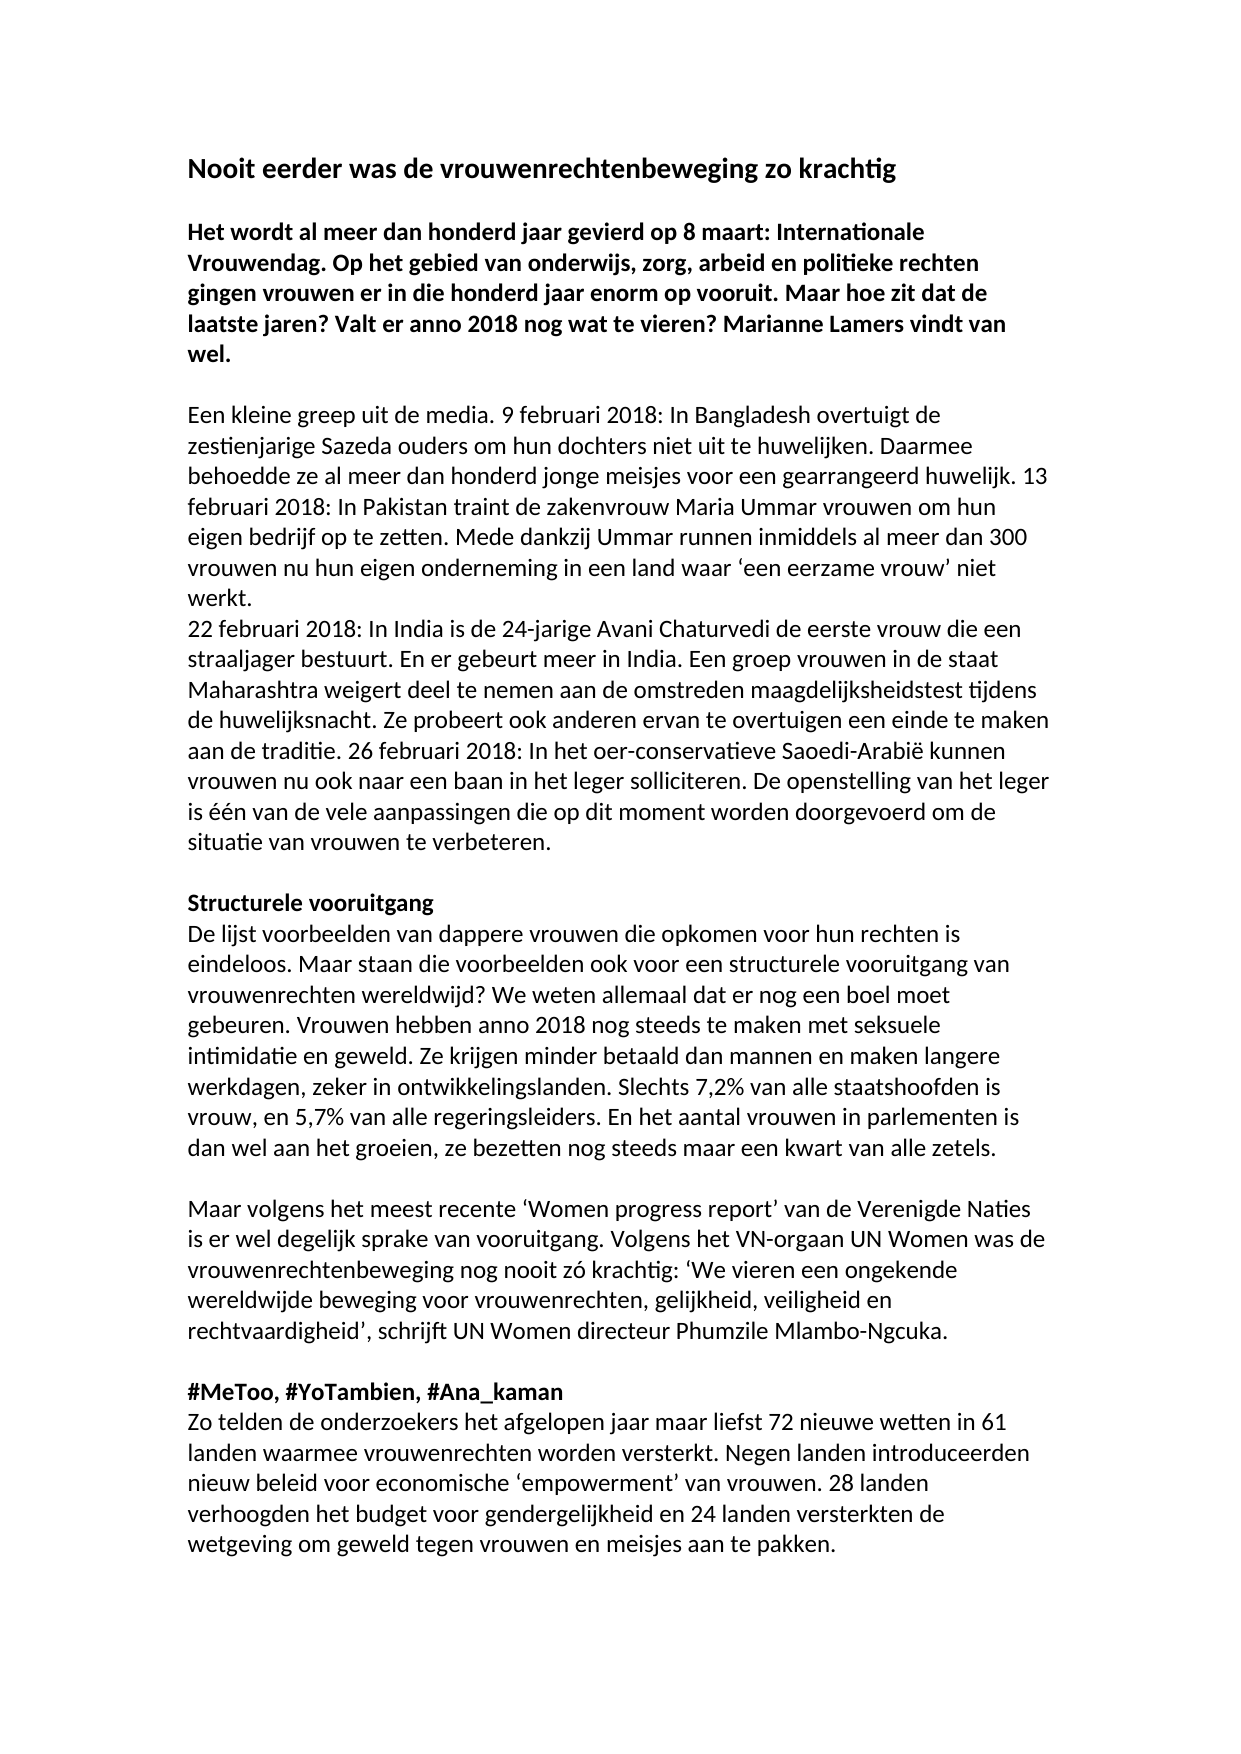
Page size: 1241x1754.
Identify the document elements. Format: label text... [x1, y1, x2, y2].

text Het wordt al meer dan honderd jaar gevierd op 8 maart: Internationale Vrouwendag. Op het gebied van onderwijs, zorg, arbeid en politieke rechten gingen vrouwen er in die honderd jaar enorm op vooruit. Maar hoe zit dat de laatste jaren? Valt er anno 2018 nog wat te vieren? Marianne Lamers vindt van wel. [187, 216, 1053, 369]
text 22 februari 2018: In India is de 24-jarige Avani Chaturvedi de eerste vrouw die een straaljager bestuurt. En er gebeurt meer in India. Een groep vrouwen in de staat Maharashtra weigert deel te nemen aan de omstreden maagdelijksheidstest tijdens de huwelijksnacht. Ze probeert ook anderen ervan te overtuigen een einde te maken aan de traditie. 26 februari 2018: In het oer-conservatieve Saoedi-Arabië kunnen vrouwen nu ook naar een baan in het leger solliciteren. De openstelling van het leger is één van de vele aanpassingen die op dit moment worden doorgevoerd om de situatie van vrouwen te verbeteren. [187, 613, 1053, 857]
text Zo telden de onderzoekers het afgelopen jaar maar liefst 72 nieuwe wetten in 61 landen waarmee vrouwenrechten worden versterkt. Negen landen introduceerden nieuw beleid voor economische ‘empowerment’ van vrouwen. 28 landen verhoogden het budget voor gendergelijkheid en 24 landen versterkten de wetgeving om geweld tegen vrouwen en meisjes aan te pakken. [187, 1406, 1053, 1559]
text Nooit eerder was de vrouwenrechtenbeweging zo krachtig [187, 150, 1053, 186]
text Structurele vooruitgang [187, 888, 1053, 918]
text Maar volgens het meest recente ‘Women progress report’ van de Verenigde Naties is er wel degelijk sprake van vooruitgang. Volgens het VN-orgaan UN Women was de vrouwenrechtenbeweging nog nooit zó krachtig: ‘We vieren een ongekende wereldwijde beweging voor vrouwenrechten, gelijkheid, veiligheid en rechtvaardigheid’, schrijft UN Women directeur Phumzile Mlambo-Ngcuka. [187, 1193, 1053, 1345]
text #MeToo, #YoTambien, #Ana_kaman [187, 1376, 1053, 1406]
text Een kleine greep uit de media. 9 februari 2018: In Bangladesh overtuigt de zestienjarige Sazeda ouders om hun dochters niet uit te huwelijken. Daarmee behoedde ze al meer dan honderd jonge meisjes voor een gearrangeerd huwelijk. 13 februari 2018: In Pakistan traint de zakenvrouw Maria Ummar vrouwen om hun eigen bedrijf op te zetten. Mede dankzij Ummar runnen inmiddels al meer dan 300 vrouwen nu hun eigen onderneming in een land waar ‘een eerzame vrouw’ niet werkt. [187, 399, 1053, 613]
text De lijst voorbeelden van dappere vrouwen die opkomen voor hun rechten is eindeloos. Maar staan die voorbeelden ook voor een structurele vooruitgang van vrouwenrechten wereldwijd? We weten allemaal dat er nog een boel moet gebeuren. Vrouwen hebben anno 2018 nog steeds te maken met seksuele intimidatie en geweld. Ze krijgen minder betaald dan mannen en maken langere werkdagen, zeker in ontwikkelingslanden. Slechts 7,2% van alle staatshoofden is vrouw, en 5,7% van alle regeringsleiders. En het aantal vrouwen in parlementen is dan wel aan het groeien, ze bezetten nog steeds maar een kwart van alle zetels. [187, 918, 1053, 1162]
